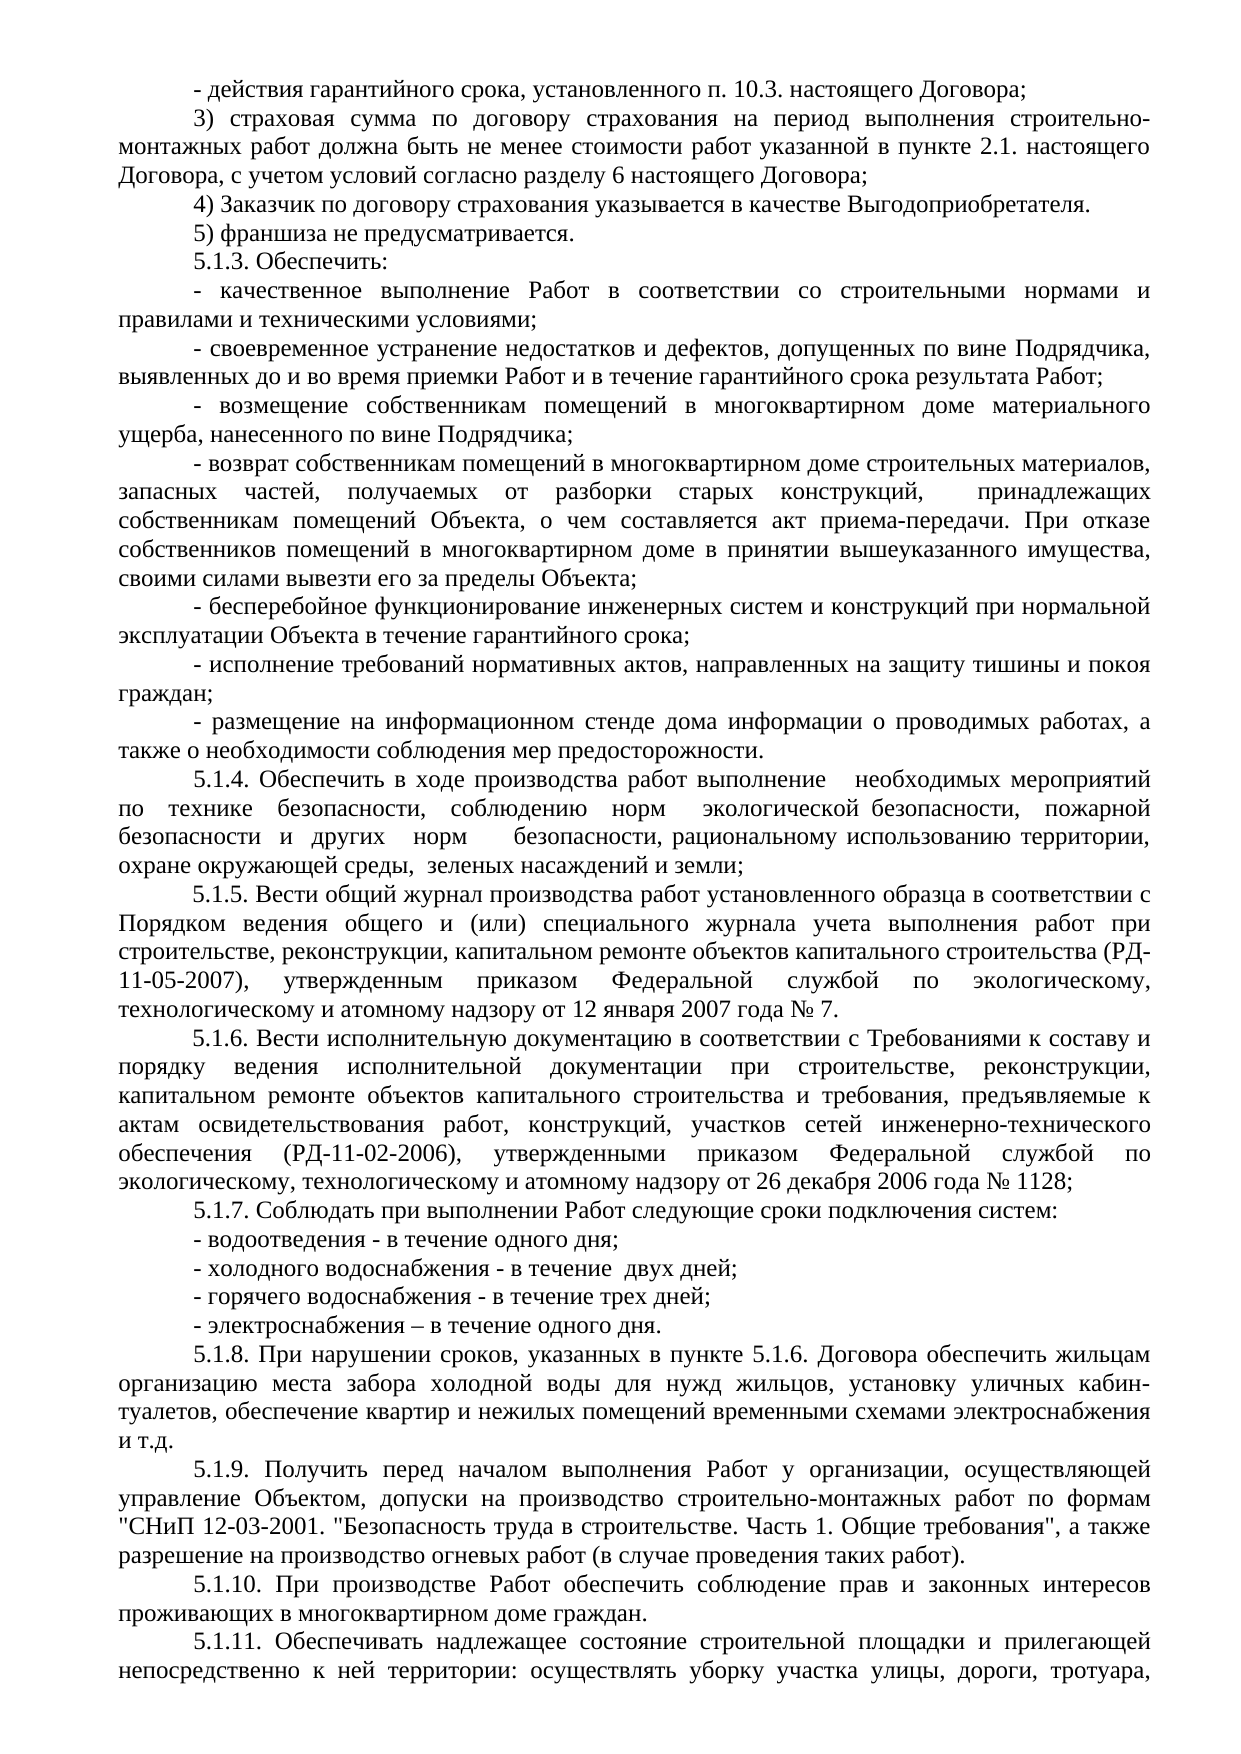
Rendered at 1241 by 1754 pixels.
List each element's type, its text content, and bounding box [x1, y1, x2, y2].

text 4) Заказчик по договору страхования указывается в качестве Выгодоприобретателя. [118, 189, 1152, 218]
text - горячего водоснабжения - в течение трех дней; [118, 1281, 1152, 1310]
text 5) франшиза не предусматривается. [118, 218, 1152, 246]
text - водоотведения - в течение одного дня; [118, 1224, 1152, 1253]
text - действия гарантийного срока, установленного п. 10.3. настоящего Договора; [118, 74, 1152, 103]
text 5.1.3. Обеспечить: [118, 246, 1152, 275]
text 5.1.5. Вести общий журнал производства работ установленного образца в соответствии с Порядком ведения общего и (или) специального журнала учета выполнения работ при строительстве, реконструкции, капитальном ремонте объектов капитального строительства (РД-11-05-2007), утвержденным приказом Федеральной службой по экологическому, технологическому и атомному надзору от 12 января 2007 года № 7. [118, 879, 1152, 1023]
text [118, 1626, 1152, 1684]
text - бесперебойное функционирование инженерных систем и конструкций при нормальной эксплуатации Объекта в течение гарантийного срока; [118, 591, 1152, 649]
text - своевременное устранение недостатков и дефектов, допущенных по вине Подрядчика, выявленных до и во время приемки Работ и в течение гарантийного срока результата Работ; [118, 333, 1152, 390]
text 5.1.10. При производстве Работ обеспечить соблюдение прав и законных интересов проживающих в многоквартирном доме граждан. [118, 1569, 1152, 1626]
text - качественное выполнение Работ в соответствии со строительными нормами и правилами и техническими условиями; [118, 275, 1152, 333]
text - холодного водоснабжения - в течение двух дней; [118, 1253, 1152, 1281]
text - электроснабжения – в течение одного дня. [118, 1310, 1152, 1339]
text - исполнение требований нормативных актов, направленных на защиту тишины и покоя граждан; [118, 649, 1152, 706]
text - возмещение собственникам помещений в многоквартирном доме материального ущерба, нанесенного по вине Подрядчика; [118, 390, 1152, 448]
text 5.1.9. Получить перед началом выполнения Работ у организации, осуществляющей управление Объектом, допуски на производство строительно-монтажных работ по формам "СНиП 12-03-2001. "Безопасность труда в строительстве. Часть 1. Общие требования", а также разрешение на производство огневых работ (в случае проведения таких работ). [118, 1454, 1152, 1569]
text 5.1.7. Соблюдать при выполнении Работ следующие сроки подключения систем: [118, 1195, 1152, 1224]
text 5.1.8. При нарушении сроков, указанных в пункте 5.1.6. Договора обеспечить жильцам организацию места забора холодной воды для нужд жильцов, установку уличных кабин-туалетов, обеспечение квартир и нежилых помещений временными схемами электроснабжения и т.д. [118, 1339, 1152, 1454]
text - возврат собственникам помещений в многоквартирном доме строительных материалов, запасных частей, получаемых от разборки старых конструкций, принадлежащих собственникам помещений Объекта, о чем составляется акт приема-передачи. При отказе собственников помещений в многоквартирном доме в принятии вышеуказанного имущества, своими силами вывезти его за пределы Объекта; [118, 448, 1152, 591]
text 5.1.4. Обеспечить в ходе производства работ выполнение необходимых мероприятий по технике безопасности, соблюдению норм экологической безопасности, пожарной безопасности и других норм безопасности, рациональному использованию территории, охране окружающей среды, зеленых насаждений и земли; [118, 764, 1152, 879]
text - размещение на информационном стенде дома информации о проводимых работах, а также о необходимости соблюдения мер предосторожности. [118, 706, 1152, 764]
text 5.1.6. Вести исполнительную документацию в соответствии с Требованиями к составу и порядку ведения исполнительной документации при строительстве, реконструкции, капитальном ремонте объектов капитального строительства и требования, предъявляемые к актам освидетельствования работ, конструкций, участков сетей инженерно-технического обеспечения (РД-11-02-2006), утвержденными приказом Федеральной службой по экологическому, технологическому и атомному надзору от 26 декабря 2006 года № 1128; [118, 1023, 1152, 1195]
text 3) страховая сумма по договору страхования на период выполнения строительно-монтажных работ должна быть не менее стоимости работ указанной в пункте 2.1. настоящего Договора, с учетом условий согласно разделу 6 настоящего Договора; [118, 103, 1152, 189]
